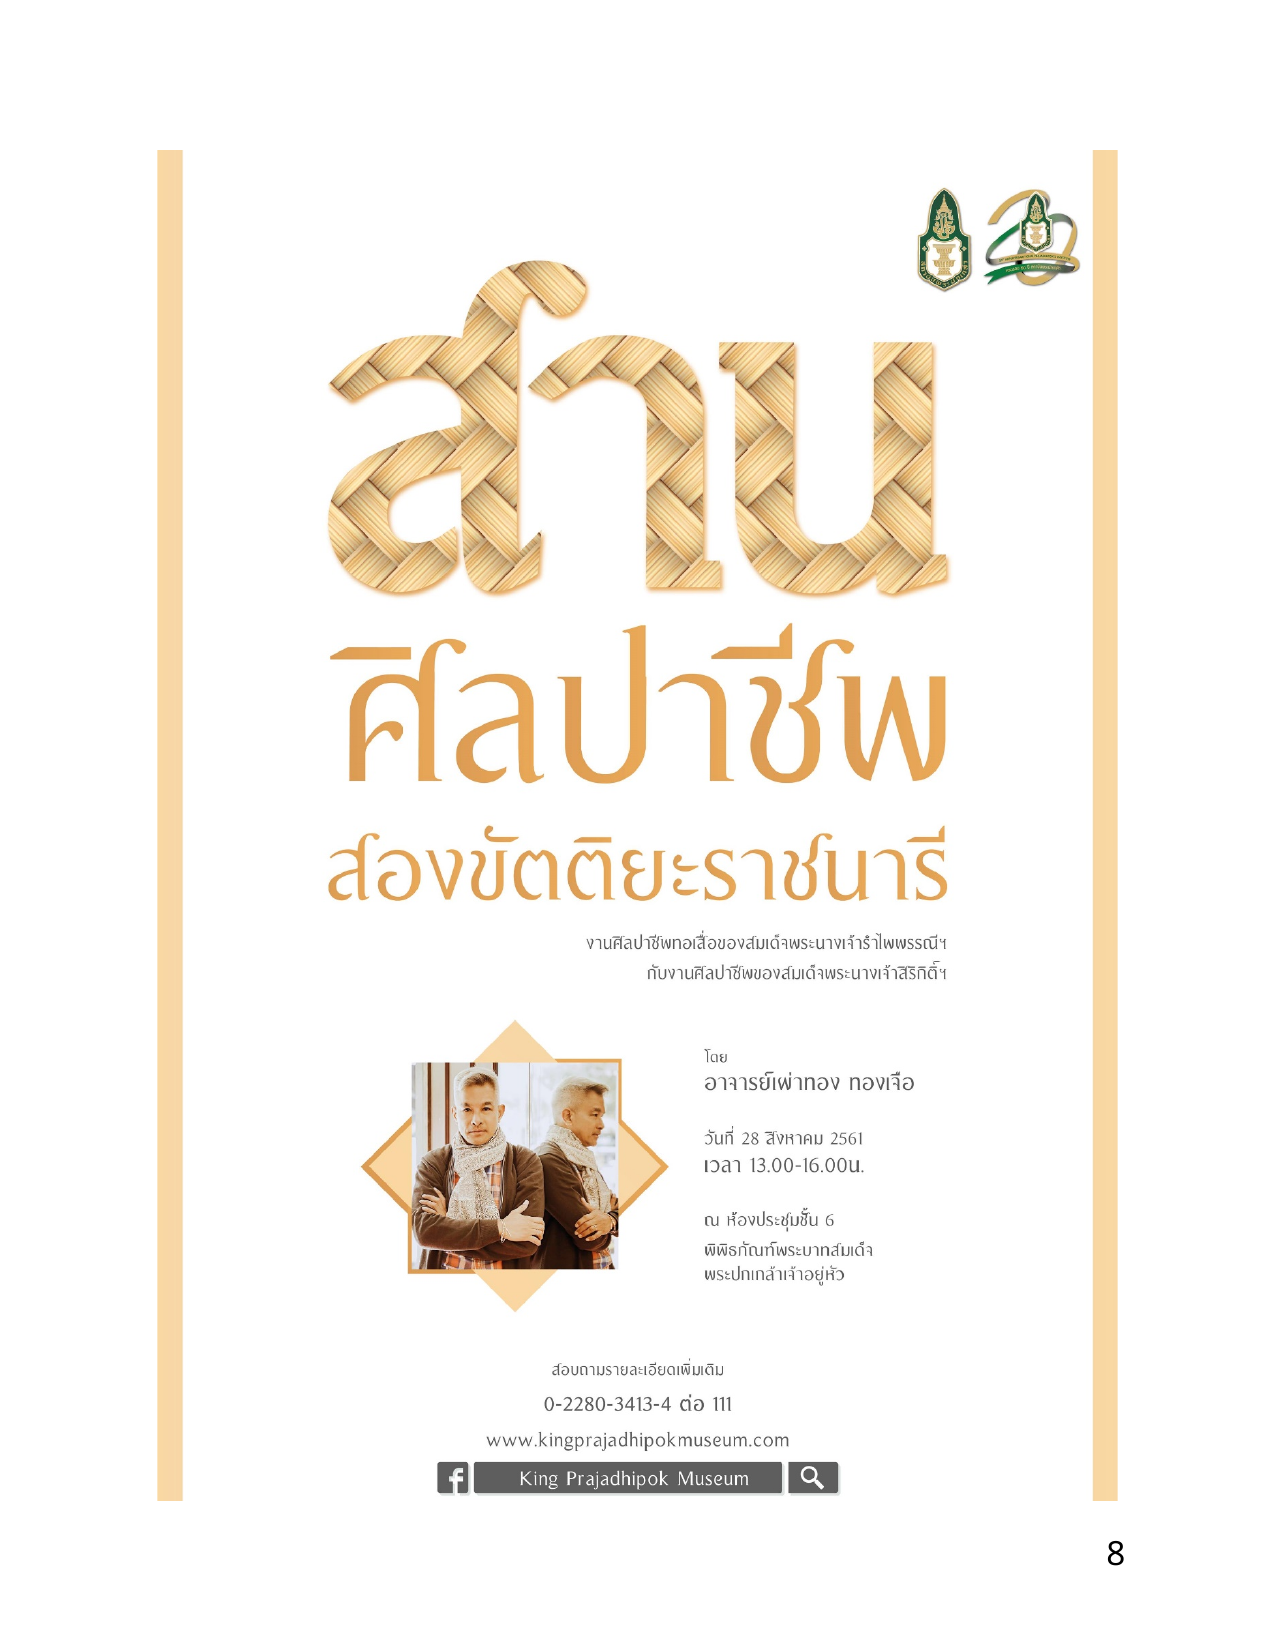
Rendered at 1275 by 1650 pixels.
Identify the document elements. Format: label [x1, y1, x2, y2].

picture [157, 150, 1118, 1501]
